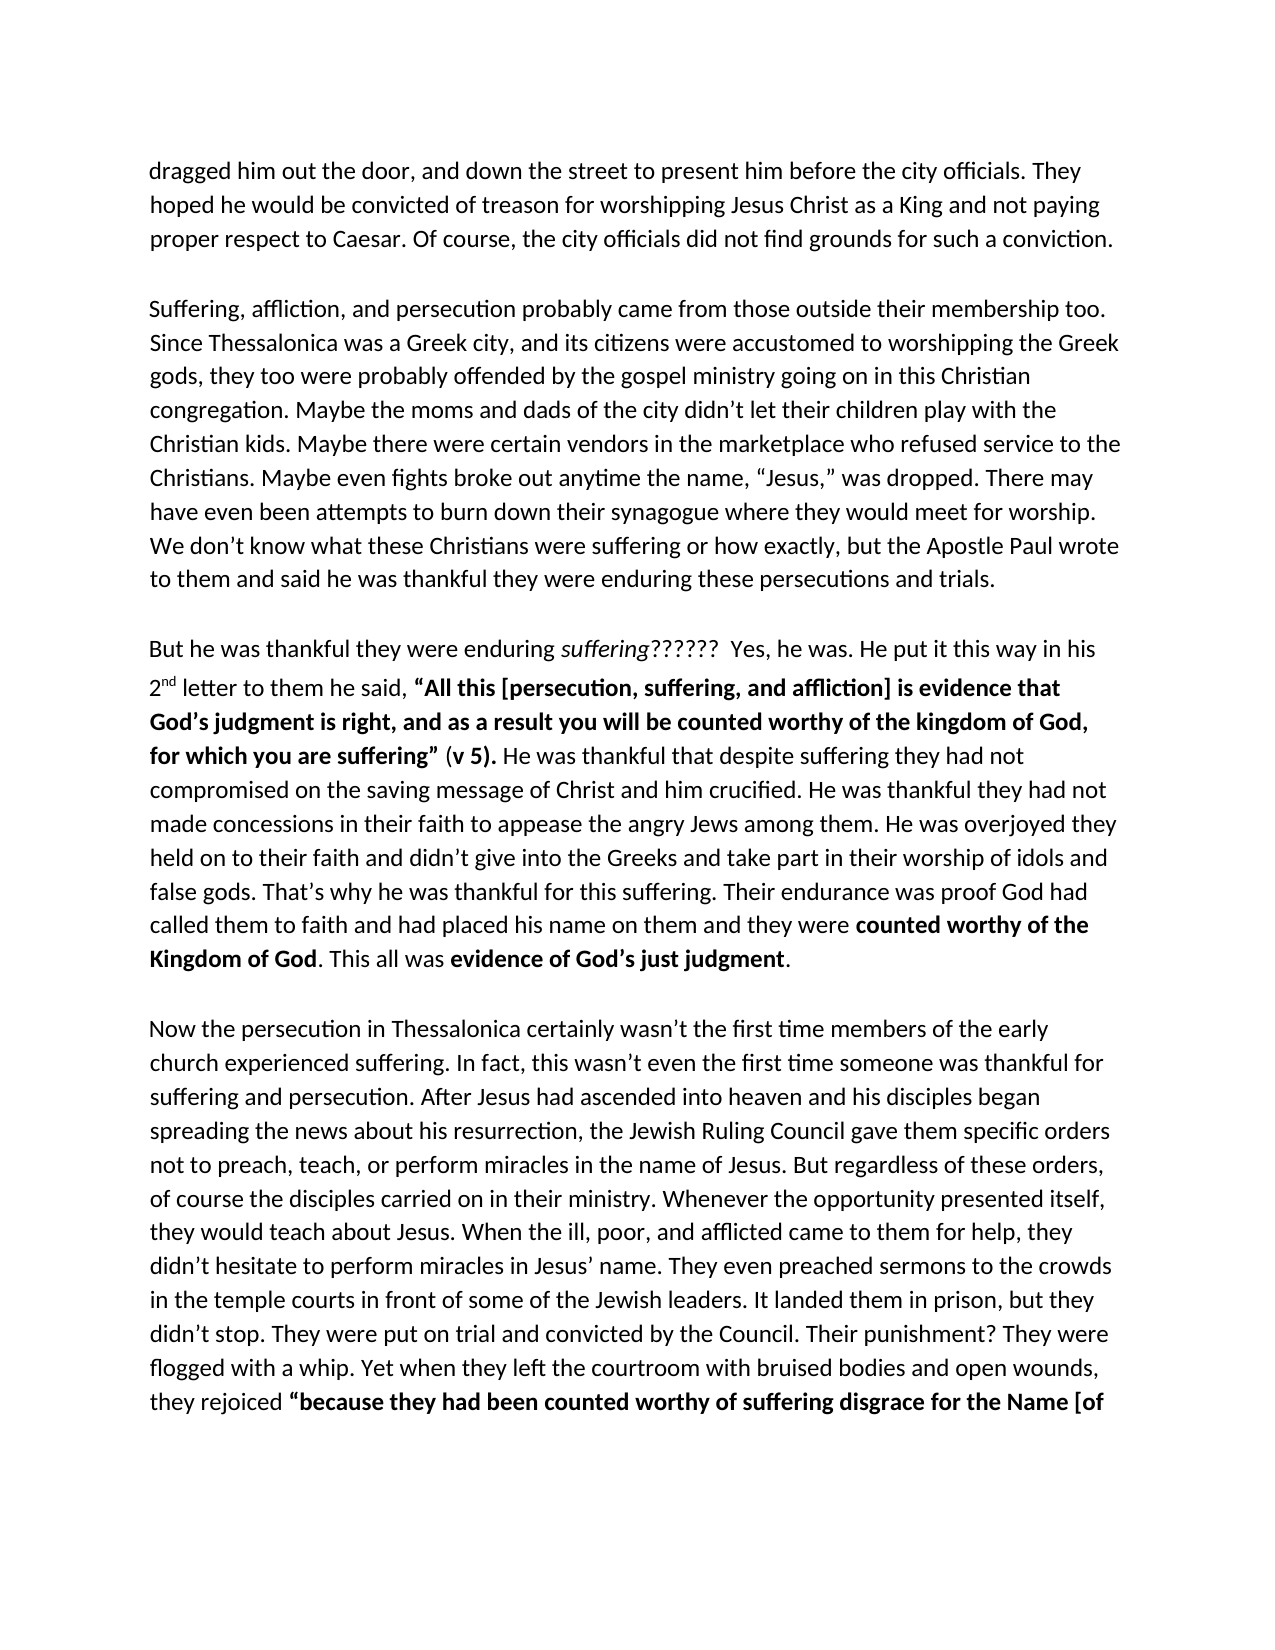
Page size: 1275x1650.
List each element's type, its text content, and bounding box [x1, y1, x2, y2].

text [148, 1013, 1122, 1416]
text 2nd letter to them he said, “All this [persecution, suffering, and affliction] is evidence that God’s judgment is right, and as a result you will be counted worthy of the kingdom of God, for which you are suffering” (v 5). He was thankful that despite suffering they had not compromised on the saving message of Christ and him crucified. He was thankful they had not made concessions in their faith to appease the angry Jews among them. He was overjoyed they held on to their faith and didn’t give into the Greeks and take part in their worship of idols and false gods. That’s why he was thankful for this suffering. Their endurance was proof God had called them to faith and had placed his name on them and they were counted worthy of the Kingdom of God. This all was evidence of God’s just judgment. [148, 672, 1122, 974]
text Suffering, affliction, and persecution probably came from those outside their membership too. Since Thessalonica was a Greek city, and its citizens were accustomed to worshipping the Greek gods, they too were probably offended by the gospel ministry going on in this Christian congregation. Maybe the moms and dads of the city didn’t let their children play with the Christian kids. Maybe there were certain vendors in the marketplace who refused service to the Christians. Maybe even fights broke out anytime the name, “Jesus,” was dropped. There may have even been attempts to burn down their synagogue where they would meet for worship. We don’t know what these Christians were suffering or how exactly, but the Apostle Paul wrote to them and said he was thankful they were enduring these persecutions and trials. [148, 293, 1122, 594]
text dragged him out the door, and down the street to present him before the city officials. They hoped he would be convicted of treason for worshipping Jesus Christ as a King and not paying proper respect to Caesar. Of course, the city officials did not find grounds for such a conviction. [148, 155, 1122, 253]
text But he was thankful they were enduring suffering?????? Yes, he was. He put it this way in his [148, 633, 1122, 664]
